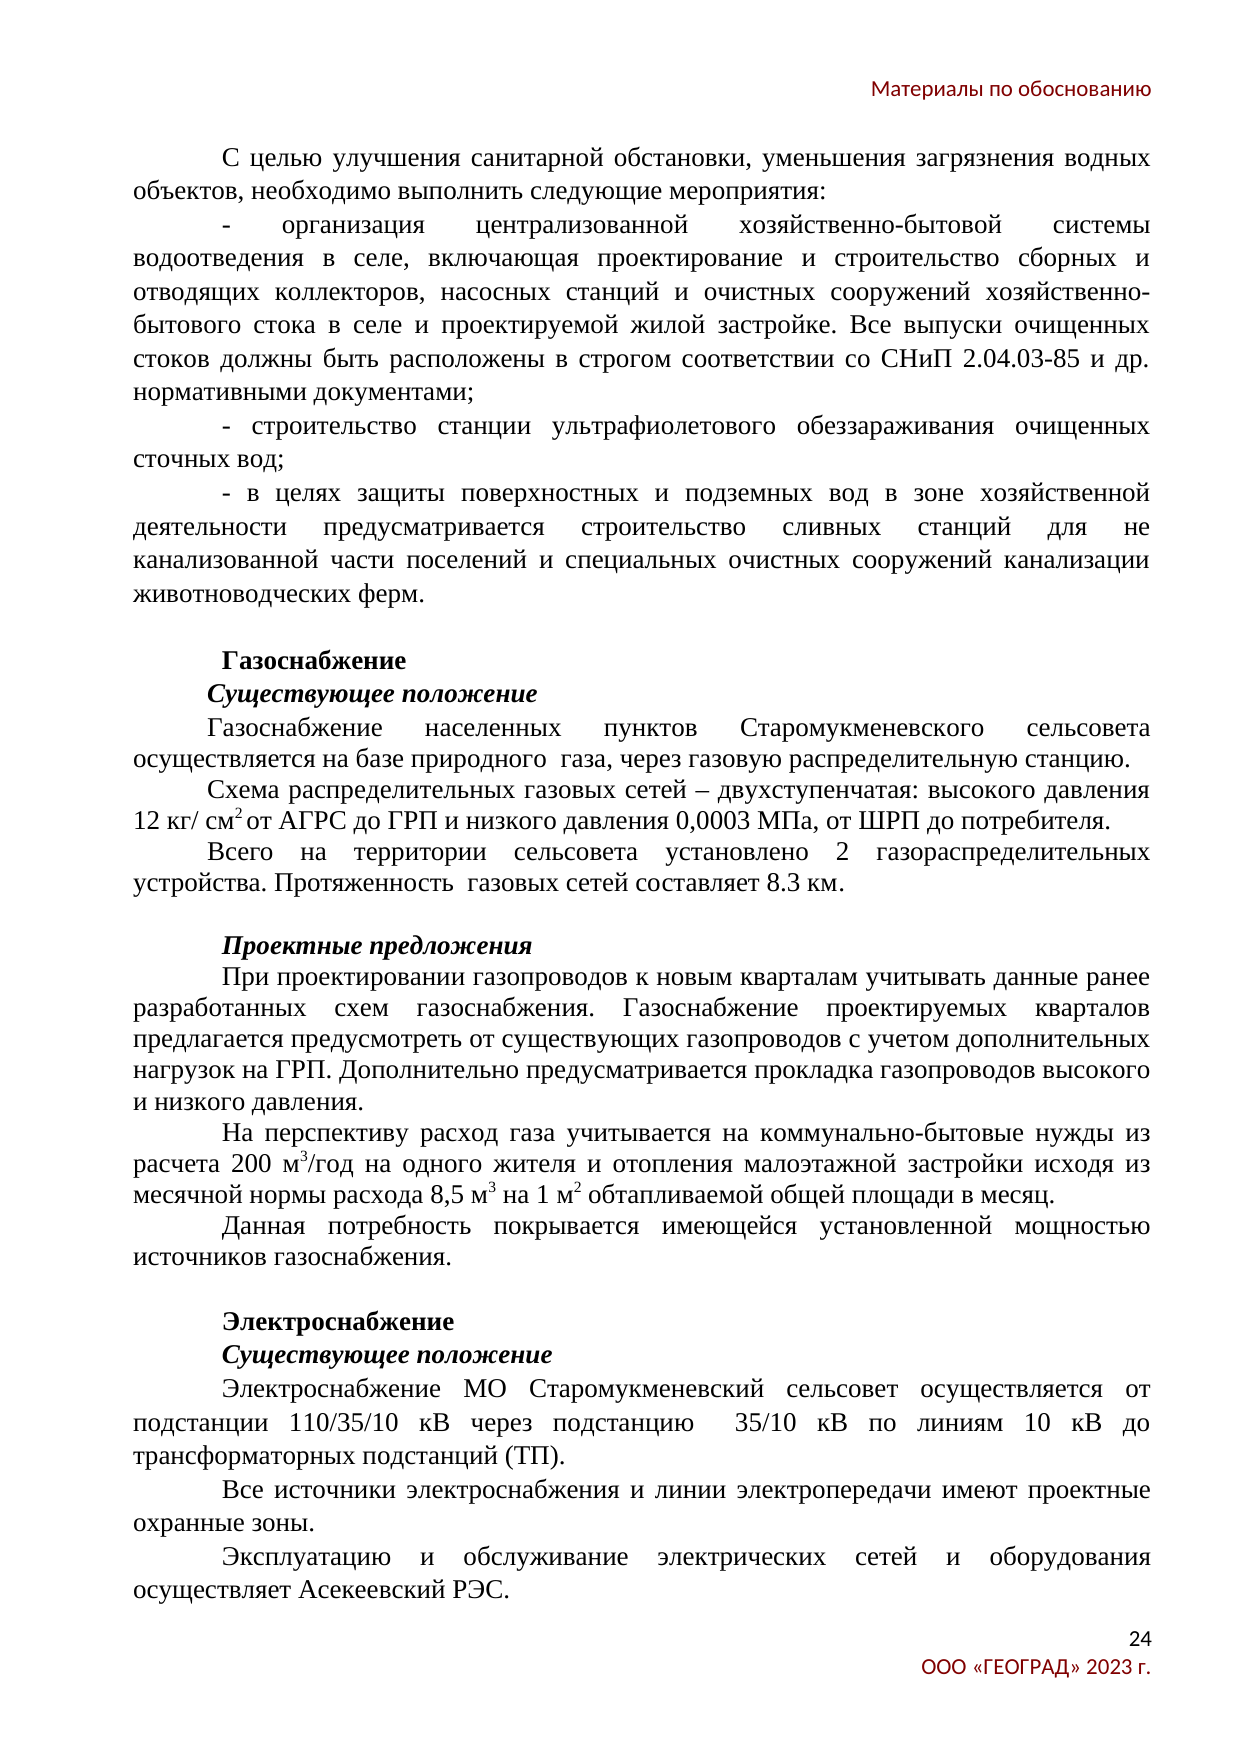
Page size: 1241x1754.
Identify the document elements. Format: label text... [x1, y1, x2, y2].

text Газоснабжение населенных пунктов Старомукменевского сельсовета осуществляется на базе природного газа, через газовую распределительную станцию. [133, 711, 1152, 773]
text Газоснабжение [133, 644, 1152, 675]
text Схема распределительных газовых сетей – двухступенчатая: высокого давления 12 кг/ см2 от АГРС до ГРП и низкого давления 0,0003 МПа, от ШРП до потребителя. [133, 773, 1152, 835]
text С целью улучшения санитарной обстановки, уменьшения загрязнения водных объектов, необходимо выполнить следующие мероприятия: [133, 141, 1152, 205]
text Проектные предложения [133, 929, 1152, 960]
text - организация централизованной хозяйственно-бытовой системы водоотведения в селе, включающая проектирование и строительство сборных и отводящих коллекторов, насосных станций и очистных сооружений хозяйственно-бытового стока в селе и проектируемой жилой застройке. Все выпуски очищенных стоков должны быть расположены в строгом соответствии со СНиП 2.04.03-85 и др. нормативными документами; [133, 208, 1152, 407]
text Электроснабжение [133, 1305, 1152, 1336]
text Существующее положение [133, 1338, 1152, 1370]
text Всего на территории сельсовета установлено 2 газораспределительных устройства. Протяженность газовых сетей составляет 8.3 км. [133, 835, 1152, 898]
text Все источники электроснабжения и линии электропередачи имеют проектные охранные зоны. [133, 1473, 1152, 1537]
text - в целях защиты поверхностных и подземных вод в зоне хозяйственной деятельности предусматривается строительство сливных станций для не канализованной части поселений и специальных очистных сооружений канализации животноводческих ферм. [133, 476, 1152, 608]
text На перспективу расход газа учитывается на коммунально-бытовые нужды из расчета 200 м3/год на одного жителя и отопления малоэтажной застройки исходя из месячной нормы расхода на обтапливаемой общей площади в месяц. [133, 1116, 1152, 1209]
text Данная потребность покрывается имеющейся установленной мощностью источников газоснабжения. [133, 1209, 1152, 1271]
text Электроснабжение МО Старомукменевский сельсовет осуществляется от подстанции 110/35/10 кВ через подстанцию 35/10 кВ по линиям 10 кВ до трансформаторных подстанций (ТП). [133, 1372, 1152, 1470]
text - строительство станции ультрафиолетового обеззараживания очищенных сточных вод; [133, 409, 1152, 474]
text При проектировании газопроводов к новым кварталам учитывать данные ранее разработанных схем газоснабжения. Газоснабжение проектируемых кварталов предлагается предусмотреть от существующих газопроводов с учетом дополнительных нагрузок на ГРП. Дополнительно предусматривается прокладка газопроводов высокого и низкого давления. [133, 960, 1152, 1116]
text Существующее положение [133, 677, 1152, 708]
text Эксплуатацию и обслуживание электрических сетей и оборудования осуществляет Асекеевский РЭС. [133, 1540, 1152, 1604]
